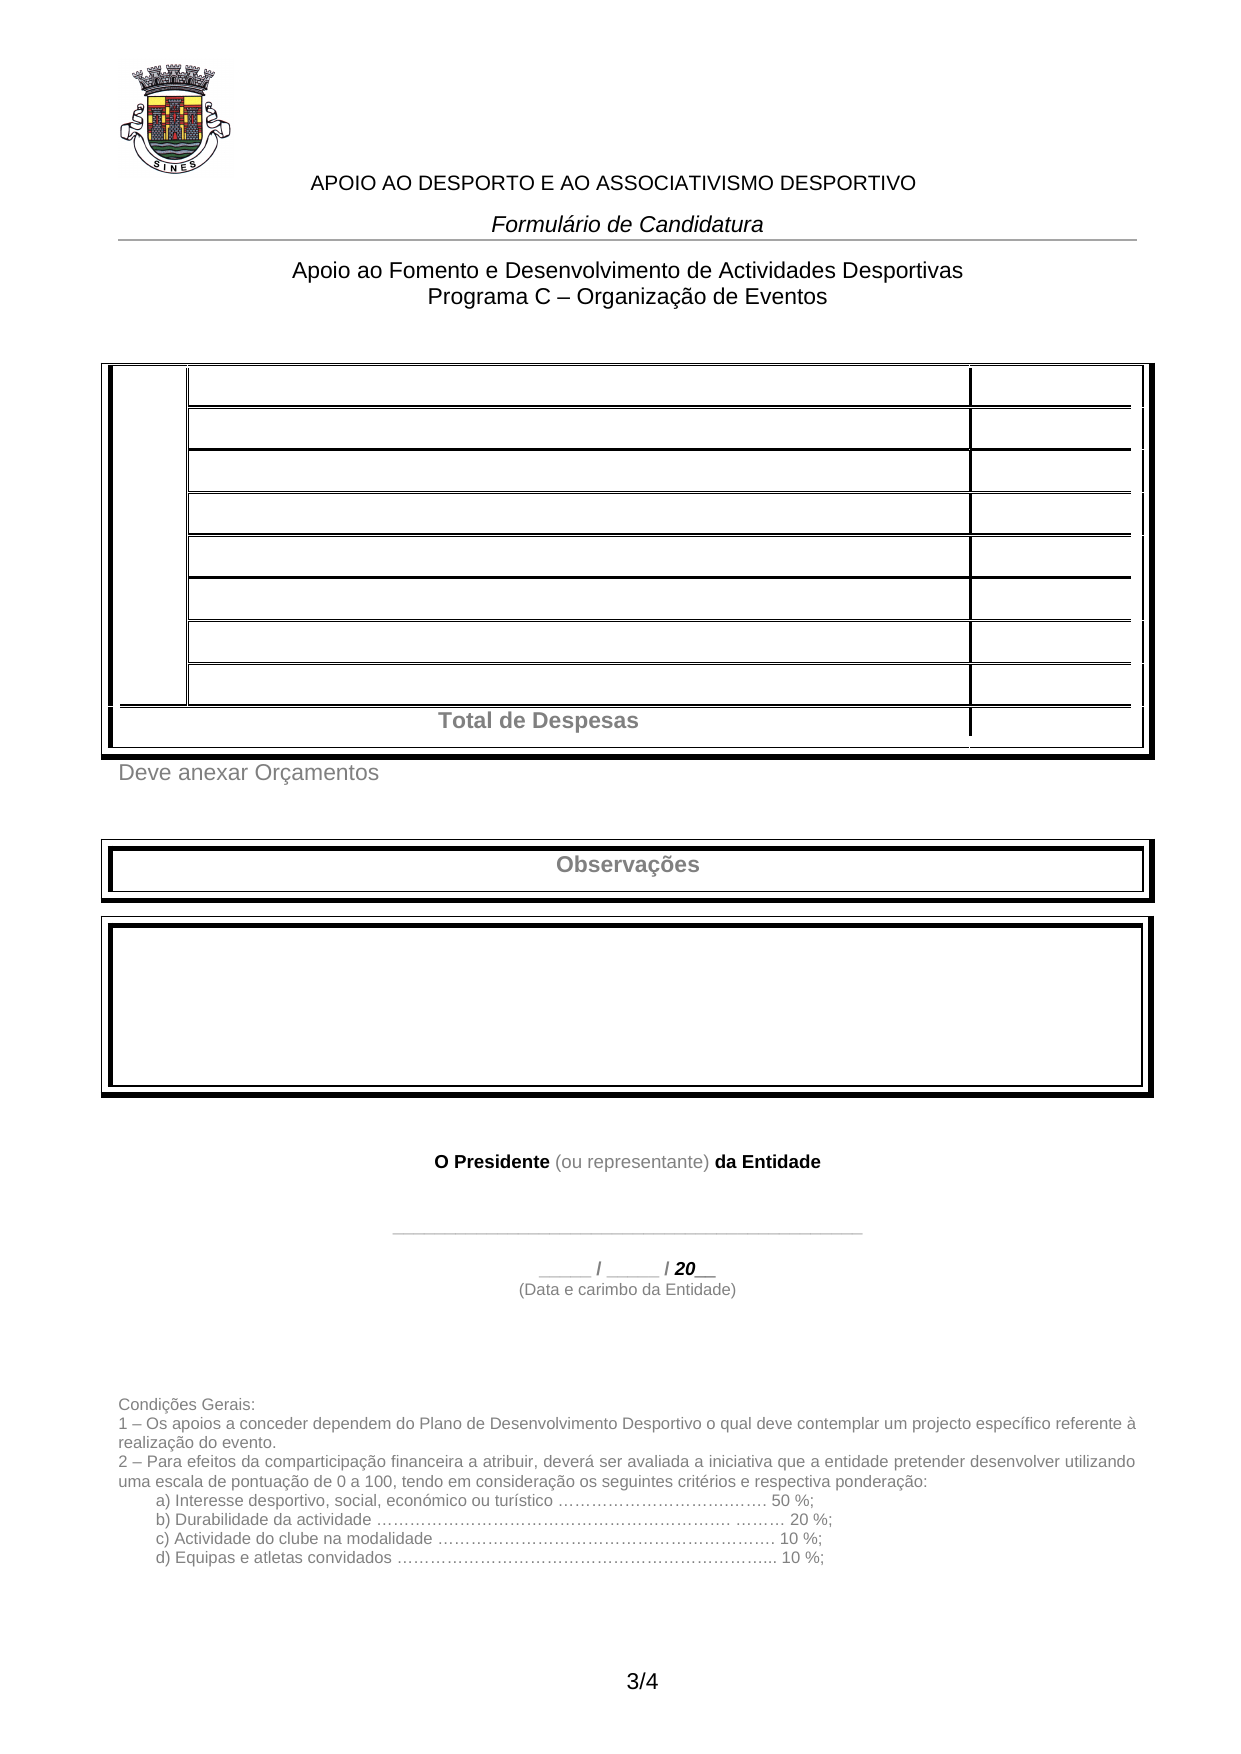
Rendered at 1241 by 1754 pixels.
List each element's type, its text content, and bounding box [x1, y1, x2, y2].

text d) Equipas e atletas convidados …………………………………………………………... 10 %; [156, 1548, 1137, 1567]
table_cell [1144, 405, 1148, 448]
table_cell [972, 448, 1148, 491]
table_cell [189, 579, 969, 619]
text Deve anexar Orçamentos [118, 760, 1137, 786]
table_cell [970, 491, 1148, 533]
table_cell [188, 364, 970, 405]
text b) Durabilidade da actividade ………………………………………………………. ……… 20 %; [156, 1510, 1137, 1529]
text _____________________________________________ [118, 1215, 1137, 1237]
text c) Actividade do clube na modalidade ……………………………………………………. 10 %; [156, 1529, 1137, 1548]
picture [118, 58, 234, 178]
table_cell [189, 451, 969, 491]
table_cell [189, 409, 969, 448]
table_cell [1144, 704, 1148, 747]
table_cell [972, 576, 1142, 619]
text (Data e carimbo da Entidade) [118, 1280, 1137, 1299]
table_cell [1144, 533, 1148, 576]
table_cell [972, 661, 1143, 704]
table_cell [972, 533, 1143, 576]
table_cell [189, 537, 969, 576]
table_cell Total de Despesas [113, 704, 970, 747]
table_cell [1144, 364, 1148, 405]
text _____ / _____ / 20__ [118, 1258, 1137, 1280]
table_cell [1144, 576, 1148, 619]
table_cell [189, 494, 969, 533]
table_cell [189, 622, 969, 661]
table_cell [970, 704, 1143, 747]
table_cell [970, 366, 1142, 405]
text 1 – Os apoios a conceder dependem do Plano de Desenvolvimento Desportivo o qual deve contemplar um projecto específico referente à realização do evento. [118, 1414, 1137, 1452]
table_header [107, 917, 1147, 1085]
table_cell [972, 405, 1143, 448]
table_cell [970, 619, 1148, 661]
text 2 – Para efeitos da comparticipação financeira a atribuir, deverá ser avaliada a iniciativa que a entidade pretender desenvolver utilizando uma escala de pontuação de 100, tendo em consideração os seguintes critérios e respectiva ponderação: [118, 1452, 1137, 1491]
text O Presidente (ou representante) da Entidade [118, 1150, 1137, 1172]
table_header Observações [107, 840, 1148, 891]
table_cell [1144, 661, 1148, 704]
text Condições Gerais: [118, 1395, 1137, 1414]
table_cell [189, 665, 969, 704]
text a) Interesse desportivo, social, económico ou turístico ………………………….……. 50 %; [156, 1491, 1137, 1510]
